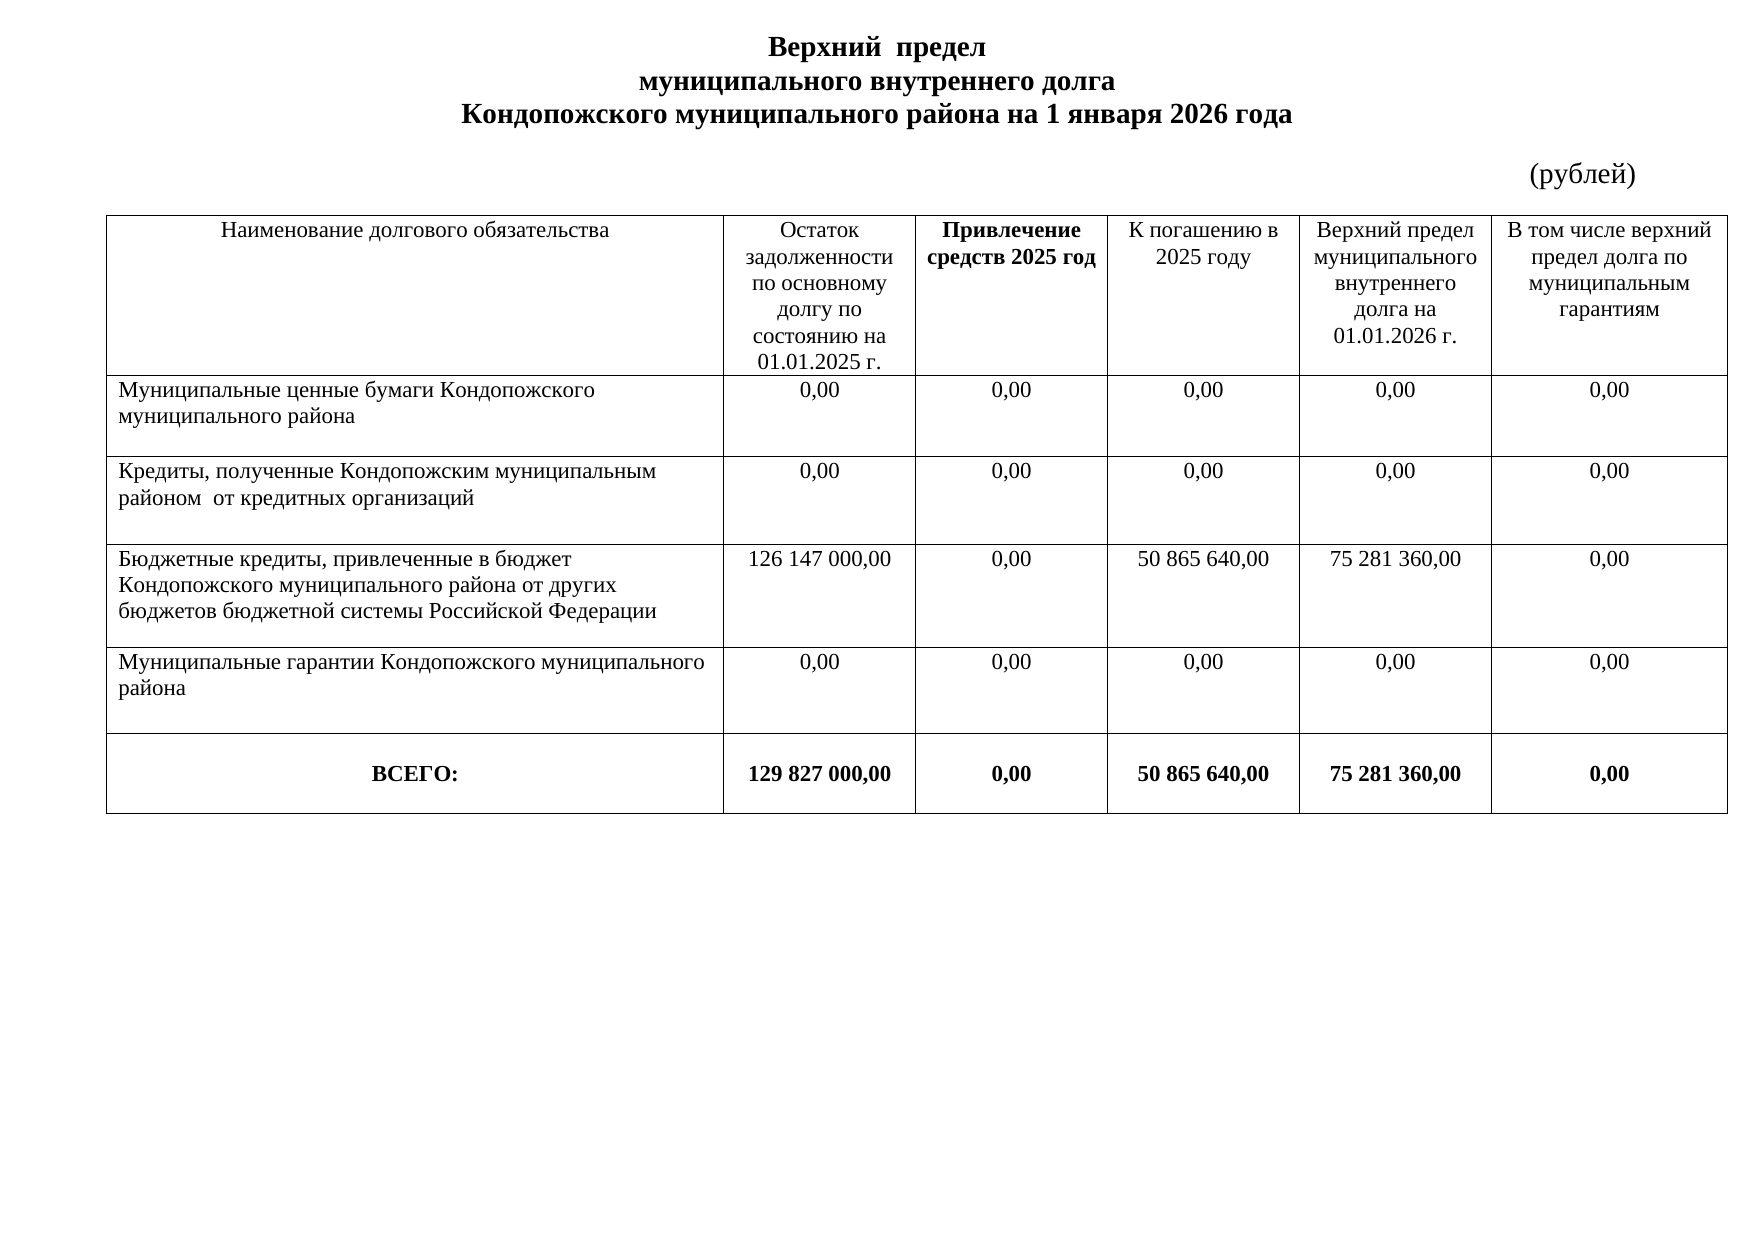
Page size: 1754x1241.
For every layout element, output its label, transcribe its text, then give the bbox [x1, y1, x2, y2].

table_cell 0,00 [916, 648, 1107, 733]
table_header В том числе верхний предел долга по муниципальным гарантиям [1492, 216, 1727, 374]
text Кондопожского муниципального района на 1 января 2026 года [118, 97, 1636, 130]
table_cell 0,00 [1300, 648, 1491, 733]
table_cell 0,00 [916, 734, 1107, 813]
table_header Наименование долгового обязательства [107, 216, 723, 374]
table_cell 50 865 640,00 [1108, 545, 1299, 647]
table_cell 0,00 [724, 457, 915, 543]
table_header К погашению в 2025 году [1108, 216, 1299, 374]
table_cell 50 865 640,00 [1108, 734, 1299, 813]
table_cell 0,00 [1108, 376, 1299, 456]
table_header Остаток задолженности по основному долгу по состоянию на 01.01.2025 г. [724, 216, 915, 374]
table_cell 0,00 [916, 376, 1107, 456]
text муниципального внутреннего долга [118, 63, 1636, 97]
table_cell 0,00 [1492, 648, 1727, 733]
table_header Верхний предел муниципального внутреннего долга на 01.01.2026 г. [1300, 216, 1491, 374]
table_cell 0,00 [1108, 457, 1299, 543]
table_cell Бюджетные кредиты, привлеченные в бюджет Кондопожского муниципального района от других бюджетов бюджетной системы Российской Федерации [107, 545, 723, 647]
text Верхний предел [118, 29, 1636, 63]
table_header Привлечение средств 2025 год [916, 216, 1107, 374]
table_cell Муниципальные гарантии Кондопожского муниципального района [107, 648, 723, 733]
table_cell 0,00 [1300, 376, 1491, 456]
table_cell 0,00 [916, 457, 1107, 543]
table_cell 129 827 000,00 [724, 734, 915, 813]
table_cell 0,00 [724, 648, 915, 733]
table_cell 0,00 [1492, 734, 1727, 813]
table_cell 0,00 [1492, 457, 1727, 543]
table_cell 0,00 [916, 545, 1107, 647]
table_cell ВСЕГО: [107, 734, 723, 813]
table_cell 0,00 [1108, 648, 1299, 733]
table_cell Муниципальные ценные бумаги Кондопожского муниципального района [107, 376, 723, 456]
table_cell Кредиты, полученные Кондопожским муниципальным районом от кредитных организаций [107, 457, 723, 543]
table_cell 0,00 [1492, 376, 1727, 456]
table_cell 126 147 000,00 [724, 545, 915, 647]
table_cell 75 281 360,00 [1300, 545, 1491, 647]
table_cell 75 281 360,00 [1300, 734, 1491, 813]
table_cell 0,00 [1300, 457, 1491, 543]
table_cell 0,00 [724, 376, 915, 456]
table_cell 0,00 [1492, 545, 1727, 647]
text (рублей) [118, 156, 1636, 189]
